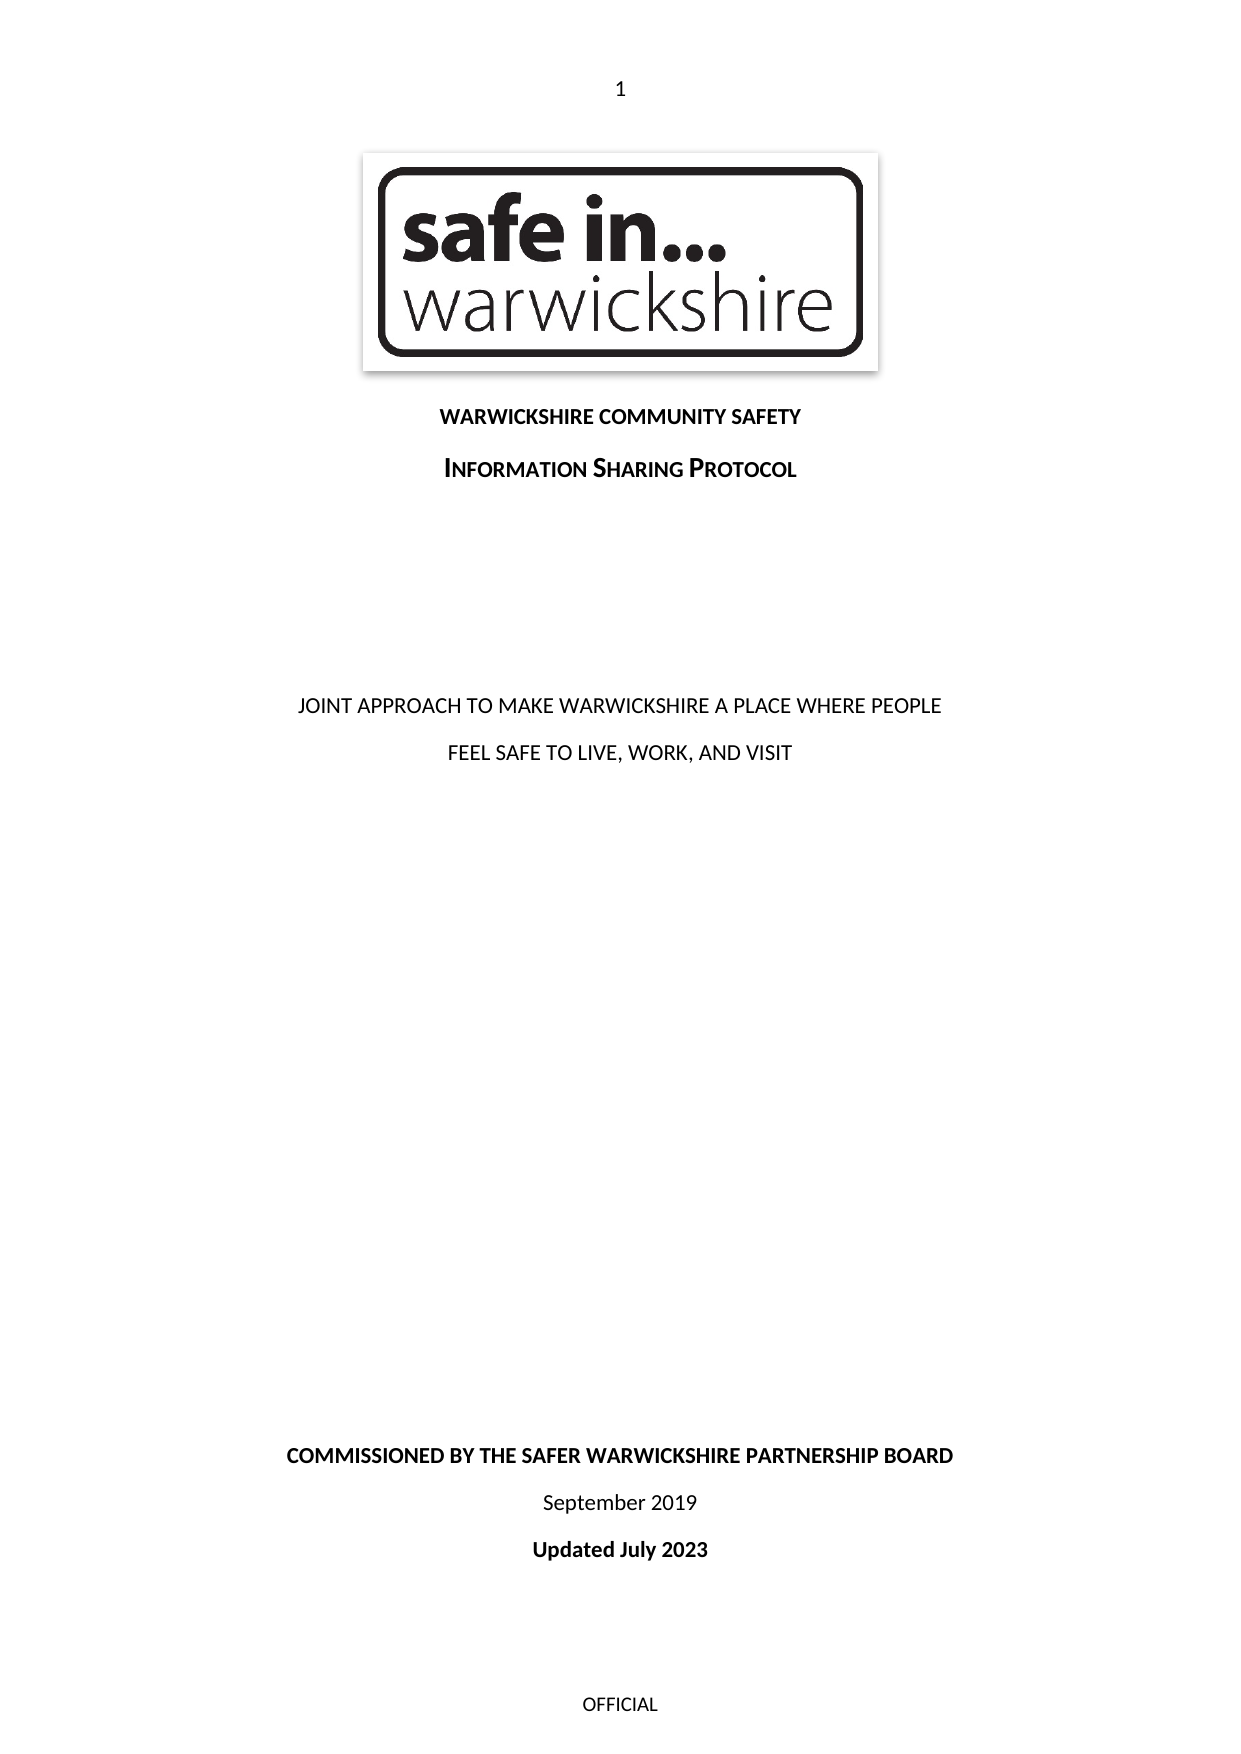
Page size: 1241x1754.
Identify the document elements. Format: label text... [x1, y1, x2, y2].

text JOINT APPROACH TO MAKE WARWICKSHIRE A PLACE WHERE PEOPLE [89, 692, 1152, 719]
picture [378, 167, 863, 357]
text COMMISSIONED BY THE SAFER WARWICKSHIRE PARTNERSHIP BOARD [89, 1442, 1152, 1469]
text September 2019 [89, 1488, 1152, 1516]
text WARWICKSHIRE COMMUNITY SAFETY [89, 402, 1152, 430]
text FEEL SAFE TO LIVE, WORK, AND VISIT [89, 738, 1152, 766]
text Updated July 2023 [89, 1535, 1152, 1563]
text INFORMATION SHARING PROTOCOL [89, 449, 1152, 484]
